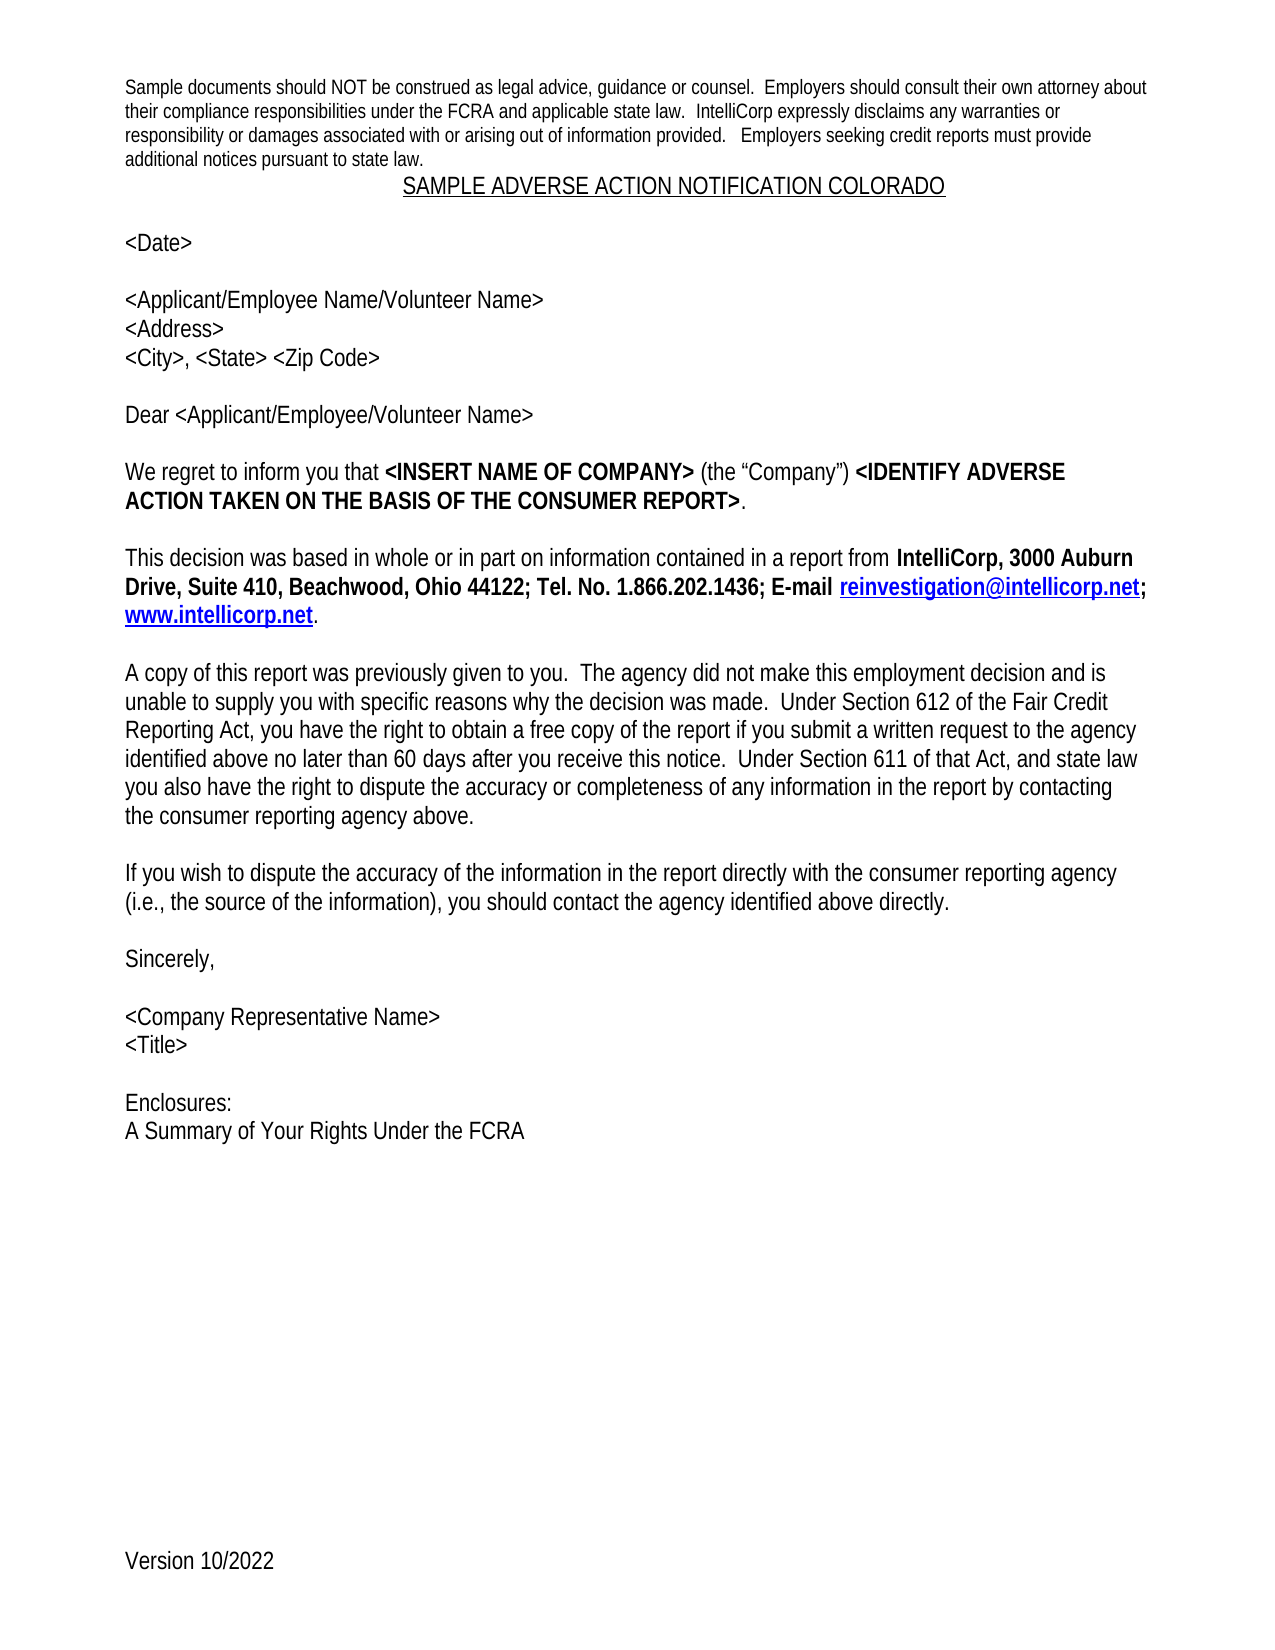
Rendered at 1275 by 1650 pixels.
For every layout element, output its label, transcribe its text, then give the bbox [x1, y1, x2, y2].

text Dear <Applicant/Employee/Volunteer Name> [125, 400, 1148, 429]
text SAMPLE ADVERSE ACTION NOTIFICATION COLORADO [200, 171, 1148, 199]
text This decision was based in whole or in part on information contained in a report from IntelliCorp, 3000 Auburn Drive, Suite 410, Beachwood, Ohio 44122; Tel. No. 1.866.202.1436; E-mail reinvestigation@intellicorp.net; www.intellicorp.net. [125, 543, 1148, 629]
text A copy of this report was previously given to you. The agency did not make this employment decision and is unable to supply you with specific reasons why the decision was made. Under Section 612 of the Fair Credit Reporting Act, you have the right to obtain a free copy of the report if you submit a written request to the agency identified above no later than 60 days after you receive this notice. Under Section 611 of that Act, and state law you also have the right to dispute the accuracy or completeness of any information in the report by contacting the consumer reporting agency above. [125, 658, 1148, 830]
text Enclosures: A Summary of Your Rights Under the FCRA [125, 1087, 1148, 1145]
text We regret to inform you that <INSERT NAME OF COMPANY> (the “Company”) <IDENTIFY ADVERSE ACTION TAKEN ON THE BASIS OF THE CONSUMER REPORT>. [125, 457, 1148, 514]
text Sincerely, [125, 944, 1148, 973]
text If you wish to dispute the accuracy of the information in the report directly with the consumer reporting agency (i.e., the source of the information), you should contact the agency identified above directly. [125, 858, 1148, 916]
text <City>, <State> <Zip Code> [125, 343, 1148, 371]
text <Address> [125, 314, 1148, 343]
text <Company Representative Name> [125, 1002, 1148, 1030]
text <Date> [125, 228, 1148, 257]
text <Applicant/Employee Name/Volunteer Name> [125, 285, 1148, 314]
text <Title> [125, 1030, 1148, 1059]
